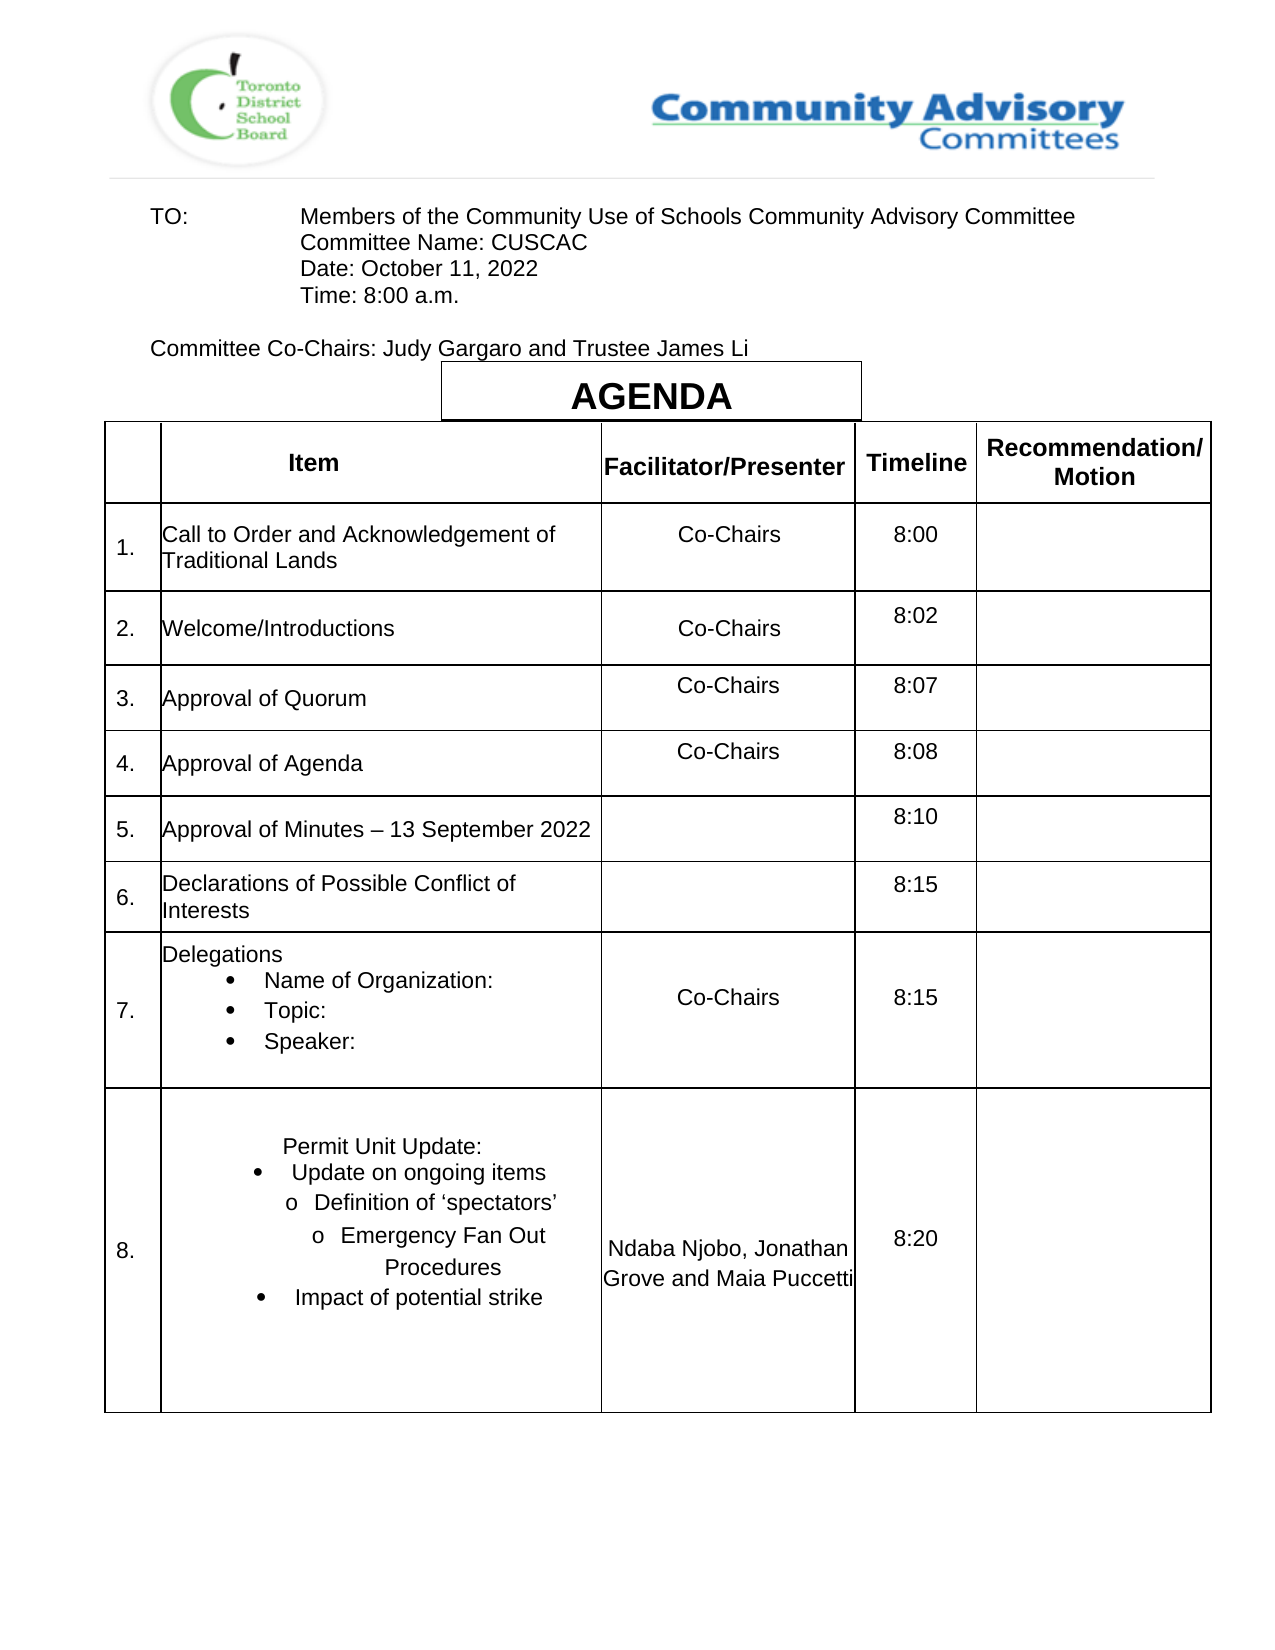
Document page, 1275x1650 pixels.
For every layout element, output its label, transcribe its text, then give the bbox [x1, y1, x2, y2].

table_cell Co-Chairs [602, 666, 854, 729]
text Date: October 11, 2022 [150, 255, 1181, 282]
table_cell [977, 797, 1210, 861]
table_cell [977, 504, 1210, 590]
table_cell 8:20 [856, 1089, 976, 1412]
table_cell 8. [106, 1089, 160, 1412]
table_cell Call to Order and Acknowledgement of Traditional Lands [162, 504, 601, 590]
table_cell Permit Unit Update: Update on ongoing items Definition of ‘spectators’ Emergency Fan Out Procedures Impact of potential strike [162, 1089, 601, 1412]
table_cell 8:08 [856, 731, 976, 795]
table_cell 8:00 [856, 504, 976, 590]
table_cell 4. [106, 731, 160, 795]
table_cell Approval of Minutes – 13 September 2022 [162, 797, 601, 861]
table_cell [977, 862, 1210, 931]
table_cell [977, 666, 1210, 729]
text Time: 8:00 a.m. [150, 282, 1181, 308]
table_cell Delegations Name of Organization: Topic: Speaker: [162, 933, 601, 1087]
table_cell 6. [106, 862, 160, 931]
table_cell 3. [106, 666, 160, 729]
table_header Timeline [856, 422, 976, 502]
table_cell Declarations of Possible Conflict of Interests [162, 862, 601, 931]
table_cell [977, 731, 1210, 795]
table_cell Approval of Quorum [162, 666, 601, 729]
table_cell [602, 797, 854, 861]
table_cell Ndaba Njobo, Jonathan Grove and Maia Puccetti [602, 1089, 854, 1412]
text TO: Members of the Community Use of Schools Community Advisory Committee [150, 150, 1181, 229]
table_cell [977, 592, 1210, 664]
table_cell Co-Chairs [602, 933, 854, 1087]
table_cell Co-Chairs [602, 592, 854, 664]
table_cell [977, 933, 1210, 1087]
table_cell 8:15 [856, 862, 976, 931]
text AGENDA [442, 362, 861, 419]
table_cell 8:10 [856, 797, 976, 861]
text Committee Name: CUSCAC [150, 229, 1181, 255]
table_cell 2. [106, 592, 160, 664]
table_cell 8:15 [856, 933, 976, 1087]
table_cell 8:07 [856, 666, 976, 729]
table_header Facilitator/Presenter [602, 422, 855, 502]
table_header Recommendation/ Motion [977, 422, 1210, 502]
table_cell Welcome/Introductions [162, 592, 601, 664]
table_cell Approval of Agenda [162, 731, 601, 795]
table_cell 8:02 [856, 592, 976, 664]
text Committee Co-Chairs: Judy Gargaro and Trustee James Li [150, 308, 853, 361]
table_cell 1. [106, 504, 160, 590]
table_cell Co-Chairs [602, 504, 854, 590]
table_cell [602, 862, 854, 931]
table_cell [977, 1089, 1210, 1412]
table_cell 7. [106, 933, 160, 1087]
picture [107, 28, 1154, 177]
table_header Item [162, 422, 601, 502]
table_header [106, 422, 161, 502]
table_cell 5. [106, 797, 160, 861]
table_cell Co-Chairs [602, 731, 854, 795]
